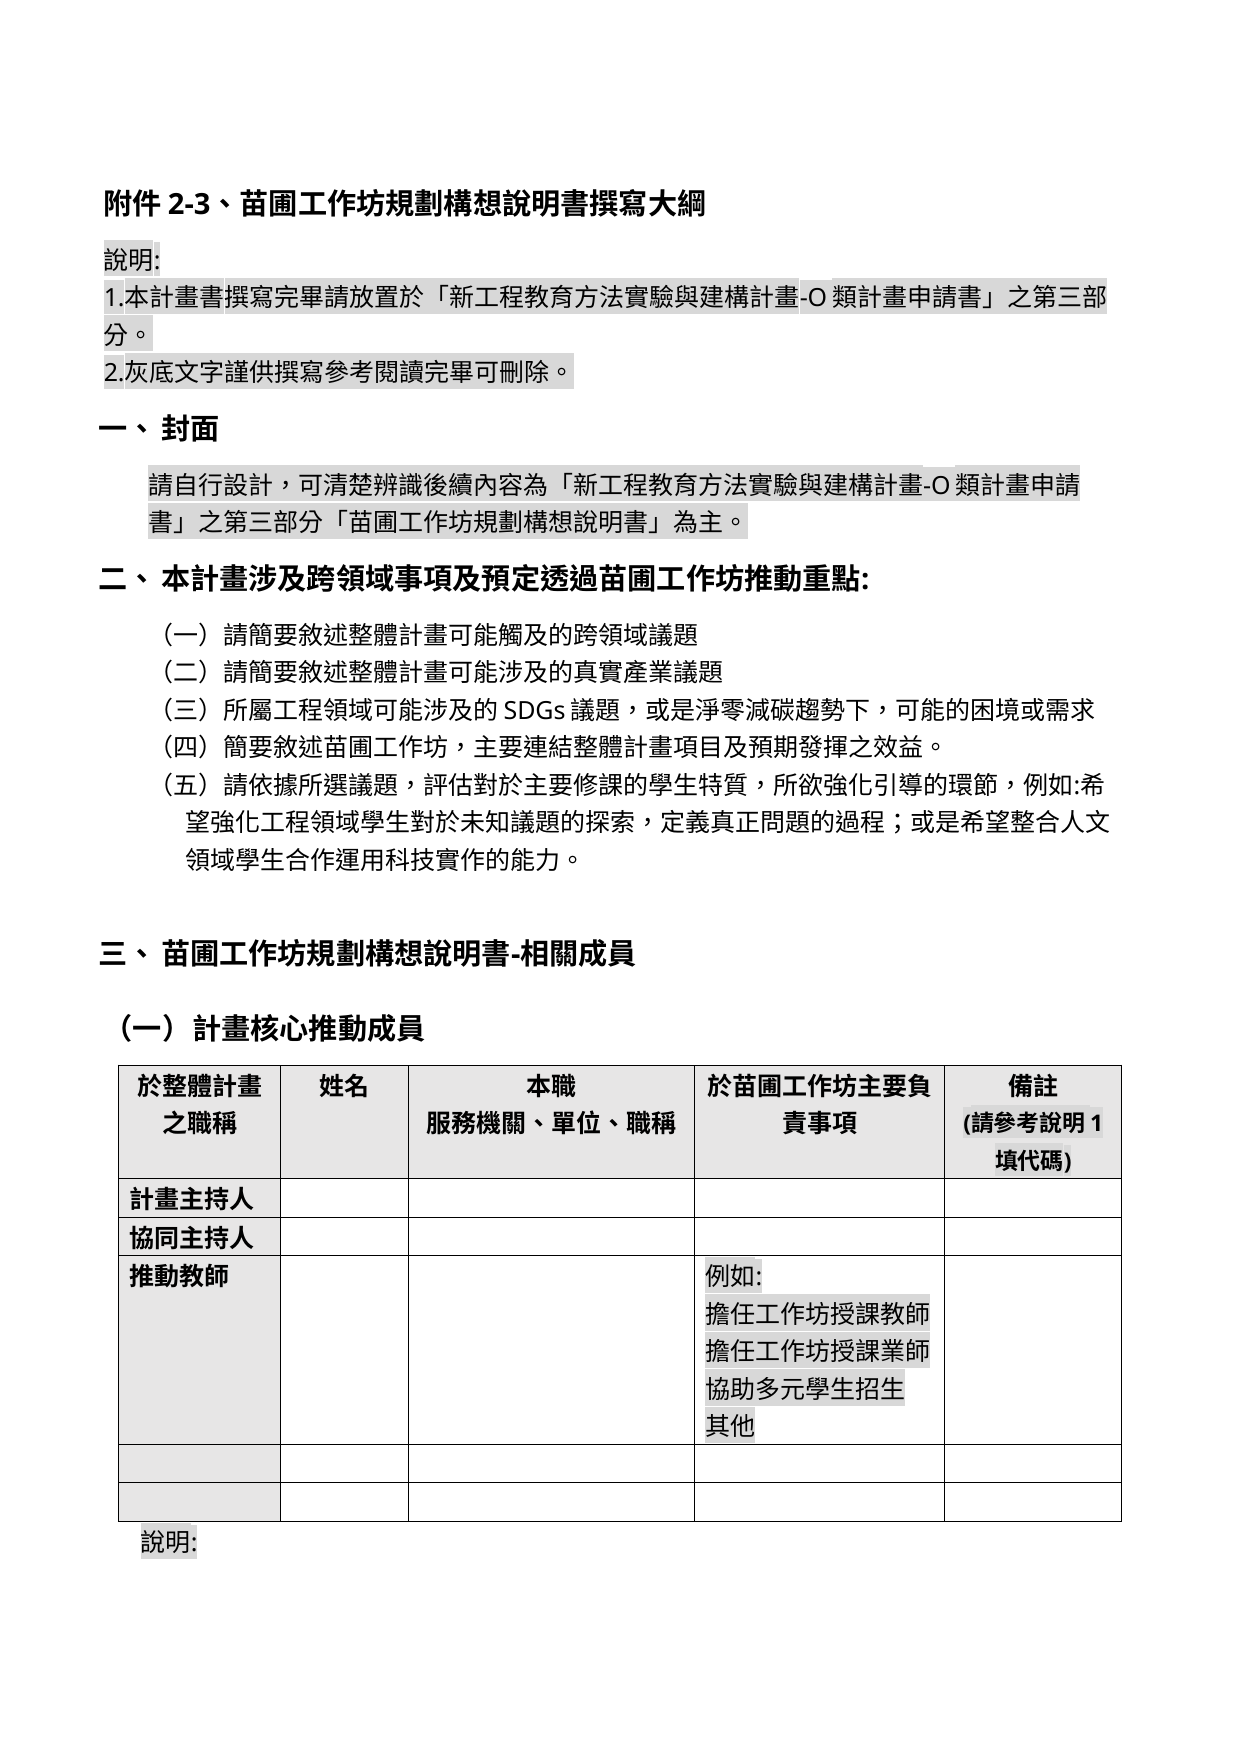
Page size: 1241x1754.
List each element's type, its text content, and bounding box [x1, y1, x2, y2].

list 請簡要敘述整體計畫可能涉及的真實產業議題 [148, 652, 1122, 689]
list 請依據所選議題，評估對於主要修課的學生特質，所欲強化引導的環節，例如:希望強化工程領域學生對於未知議題的探索，定義真正問題的過程；或是希望整合人文領域學生合作運用科技實作的能力。 [148, 764, 1122, 877]
table_cell [695, 1483, 944, 1521]
table_cell [119, 1483, 280, 1521]
table_cell [409, 1179, 694, 1217]
table_cell [119, 1445, 280, 1482]
table_cell [695, 1218, 944, 1255]
table_cell [695, 1445, 944, 1482]
table_cell [281, 1218, 408, 1255]
text 說明: [103, 239, 1122, 277]
list 請簡要敘述整體計畫可能觸及的跨領域議題 [148, 614, 1122, 652]
table_cell [695, 1179, 944, 1217]
list 說明: [141, 1522, 1122, 1559]
table_cell [945, 1218, 1121, 1255]
list 請自行設計，可清楚辨識後續內容為「新工程教育方法實驗與建構計畫-O類計畫申請書」之第三部分「苗圃工作坊規劃構想說明書」為主。 [148, 464, 1122, 539]
table_cell 例如: 擔任工作坊授課教師 擔任工作坊授課業師 協助多元學生招生 其他 [695, 1256, 944, 1444]
list 計畫核心推動成員 [103, 989, 1122, 1064]
table_cell [945, 1179, 1121, 1217]
table_cell [409, 1218, 694, 1255]
table_cell [409, 1256, 694, 1444]
table_cell [945, 1445, 1121, 1482]
table_cell [281, 1445, 408, 1482]
table_header 於苗圃工作坊主要負責事項 [695, 1066, 944, 1178]
table_header 本職 服務機關、單位、職稱 [409, 1066, 694, 1178]
text 附件2-3、苗圃工作坊規劃構想說明書撰寫大綱 [103, 164, 1122, 239]
table_header 姓名 [281, 1066, 408, 1178]
table_cell [409, 1445, 694, 1482]
table_cell [945, 1483, 1121, 1521]
table_cell 協同主持人 [119, 1218, 280, 1255]
table_cell [281, 1256, 408, 1444]
table_cell 推動教師 [119, 1256, 280, 1444]
table_cell [945, 1256, 1121, 1444]
list 簡要敘述苗圃工作坊，主要連結整體計畫項目及預期發揮之效益。 [148, 727, 1122, 764]
table_cell 計畫主持人 [119, 1179, 280, 1217]
text 2.灰底文字謹供撰寫參考閱讀完畢可刪除。 [103, 352, 1122, 389]
text 1.本計畫書撰寫完畢請放置於「新工程教育方法實驗與建構計畫-O類計畫申請書」之第三部分。 [103, 277, 1122, 352]
table_cell [409, 1483, 694, 1521]
list 本計畫涉及跨領域事項及預定透過苗圃工作坊推動重點: [98, 539, 1122, 614]
table_cell [281, 1179, 408, 1217]
table_header 於整體計畫之職稱 [119, 1066, 280, 1178]
table_header 備註 (請參考說明1填代碼) [945, 1066, 1121, 1178]
list 封面 [98, 389, 1122, 464]
table_cell [281, 1483, 408, 1521]
list 所屬工程領域可能涉及的SDGs議題，或是淨零減碳趨勢下，可能的困境或需求 [148, 689, 1122, 727]
list 苗圃工作坊規劃構想說明書-相關成員 [98, 914, 1122, 989]
